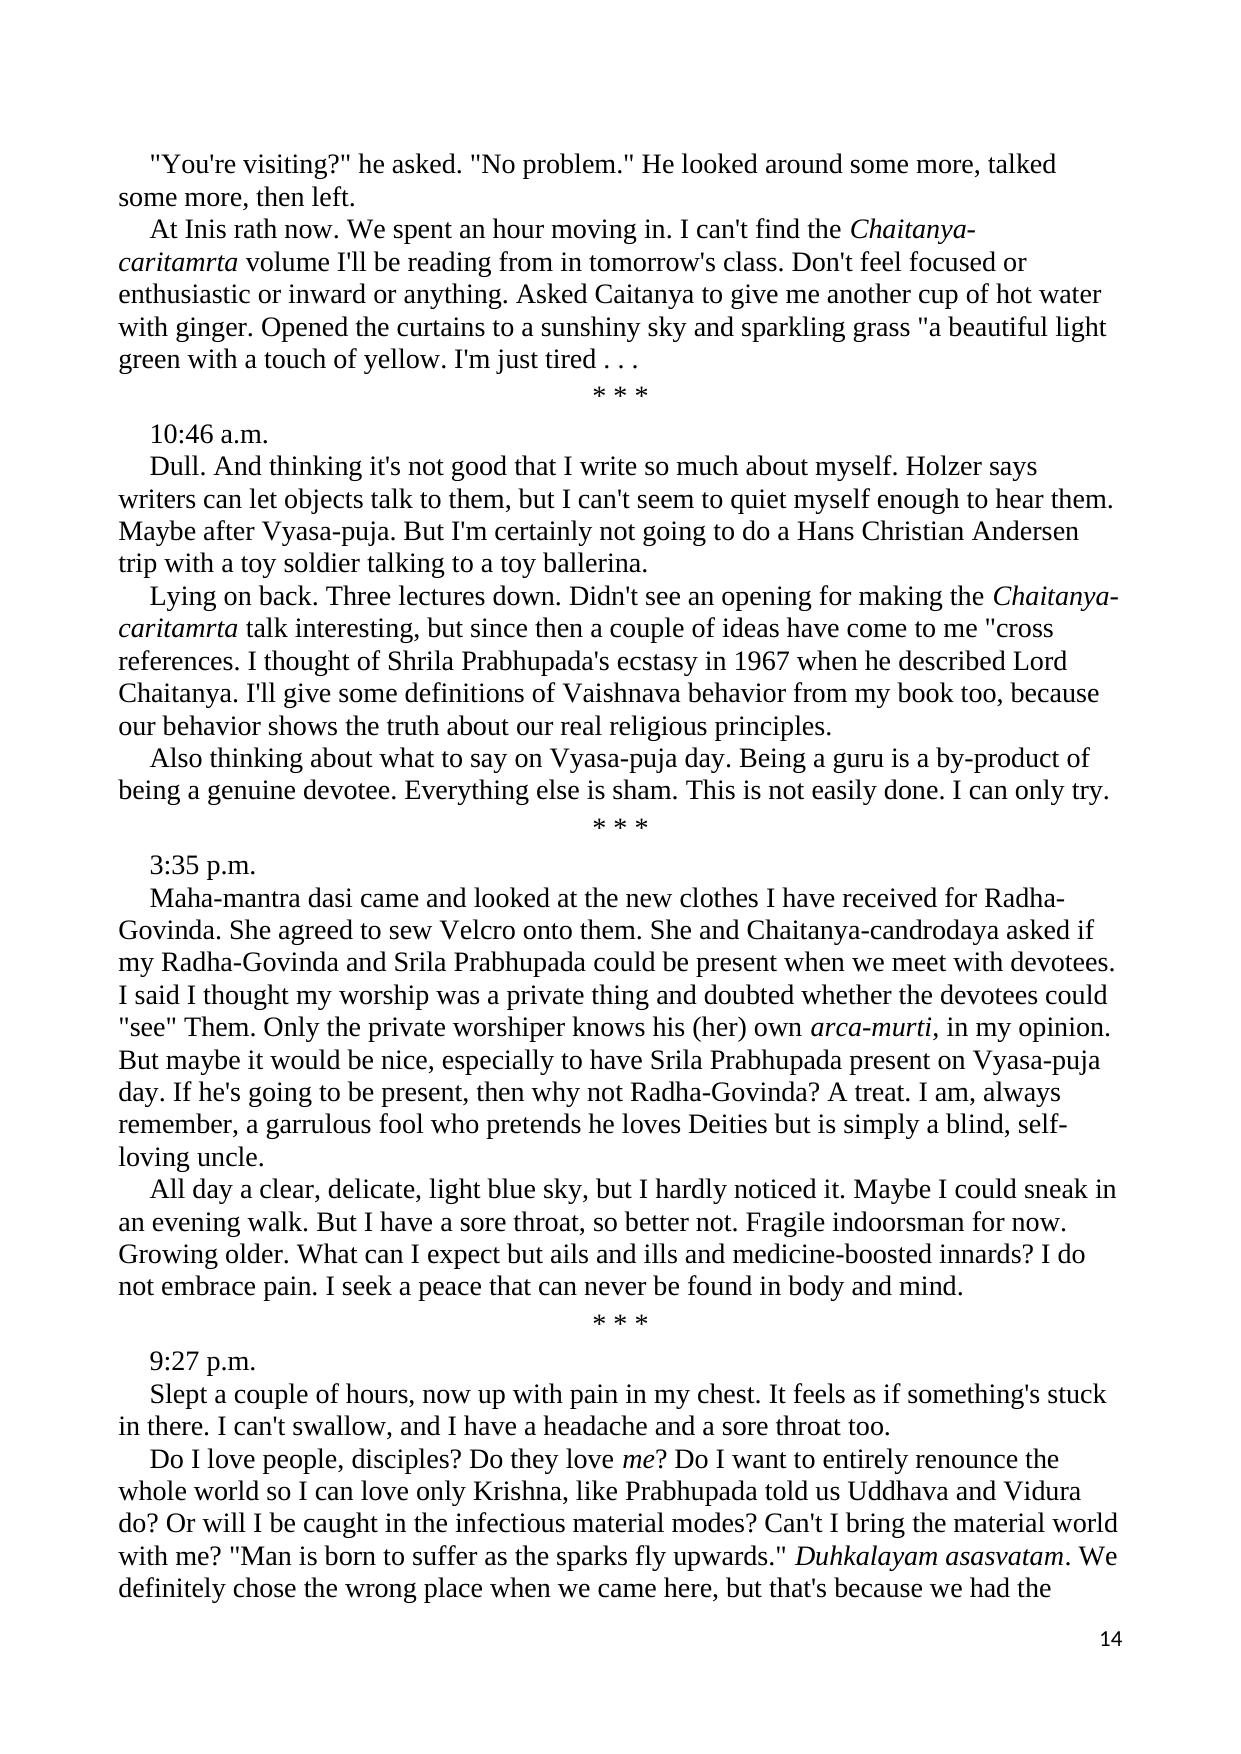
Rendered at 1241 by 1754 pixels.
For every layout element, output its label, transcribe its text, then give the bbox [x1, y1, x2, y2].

text Maha-mantra dasi came and looked at the new clothes I have received for Radha-Govinda. She agreed to sew Velcro onto them. She and Chaitanya-candrodaya asked if my Radha-Govinda and Srila Prabhupada could be present when we meet with devotees. I said I thought my worship was a private thing and doubted whether the devotees could "see" Them. Only the private worshiper knows his (her) own arca-murti, in my opinion. But maybe it would be nice, especially to have Srila Prabhupada present on Vyasa-puja day. If he's going to be present, then why not Radha-Govinda? A treat. I am, always remember, a garrulous fool who pretends he loves Deities but is simply a blind, self-loving uncle. [118, 881, 1122, 1172]
text Slept a couple of hours, now up with pain in my chest. It feels as if something's stuck in there. I can't swallow, and I have a headache and a sore throat too. [118, 1377, 1122, 1442]
text Dull. And thinking it's not good that I write so much about myself. Holzer says writers can let objects talk to them, but I can't seem to quiet myself enough to hear them. Maybe after Vyasa-puja. But I'm certainly not going to do a Hans Christian Andersen trip with a toy soldier talking to a toy ballerina. [118, 449, 1122, 579]
text Also thinking about what to say on Vyasa-puja day. Being a guru is a by-product of being a genuine devotee. Everything else is sham. This is not easily done. I can only try. [118, 741, 1122, 806]
text "You're visiting?" he asked. "No problem." He looked around some more, talked some more, then left. [118, 148, 1122, 212]
text * * * [118, 811, 1122, 843]
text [118, 1442, 1122, 1604]
text 3:35 p.m. [118, 848, 1122, 881]
text At Inis rath now. We spent an hour moving in. I can't find the Chaitanya-caritamrta volume I'll be reading from in tomorrow's class. Don't feel focused or enthusiastic or inward or anything. Asked Caitanya to give me another cup of hot water with ginger. Opened the curtains to a sunshiny sky and sparkling grass "a beautiful light green with a touch of yellow. I'm just tired . . . [118, 212, 1122, 374]
text All day a clear, delicate, light blue sky, but I hardly noticed it. Maybe I could sneak in an evening walk. But I have a sore throat, so better not. Fragile indoorsman for now. Growing older. What can I expect but ails and ills and medicine-boosted innards? I do not embrace pain. I seek a peace that can never be found in body and mind. [118, 1172, 1122, 1302]
text * * * [118, 1307, 1122, 1339]
text * * * [118, 379, 1122, 412]
text 10:46 a.m. [118, 417, 1122, 449]
text 9:27 p.m. [118, 1344, 1122, 1377]
text Lying on back. Three lectures down. Didn't see an opening for making the Chaitanya-caritamrta talk interesting, but since then a couple of ideas have come to me "cross references. I thought of Shrila Prabhupada's ecstasy in 1967 when he described Lord Chaitanya. I'll give some definitions of Vaishnava behavior from my book too, because our behavior shows the truth about our real religious principles. [118, 579, 1122, 741]
